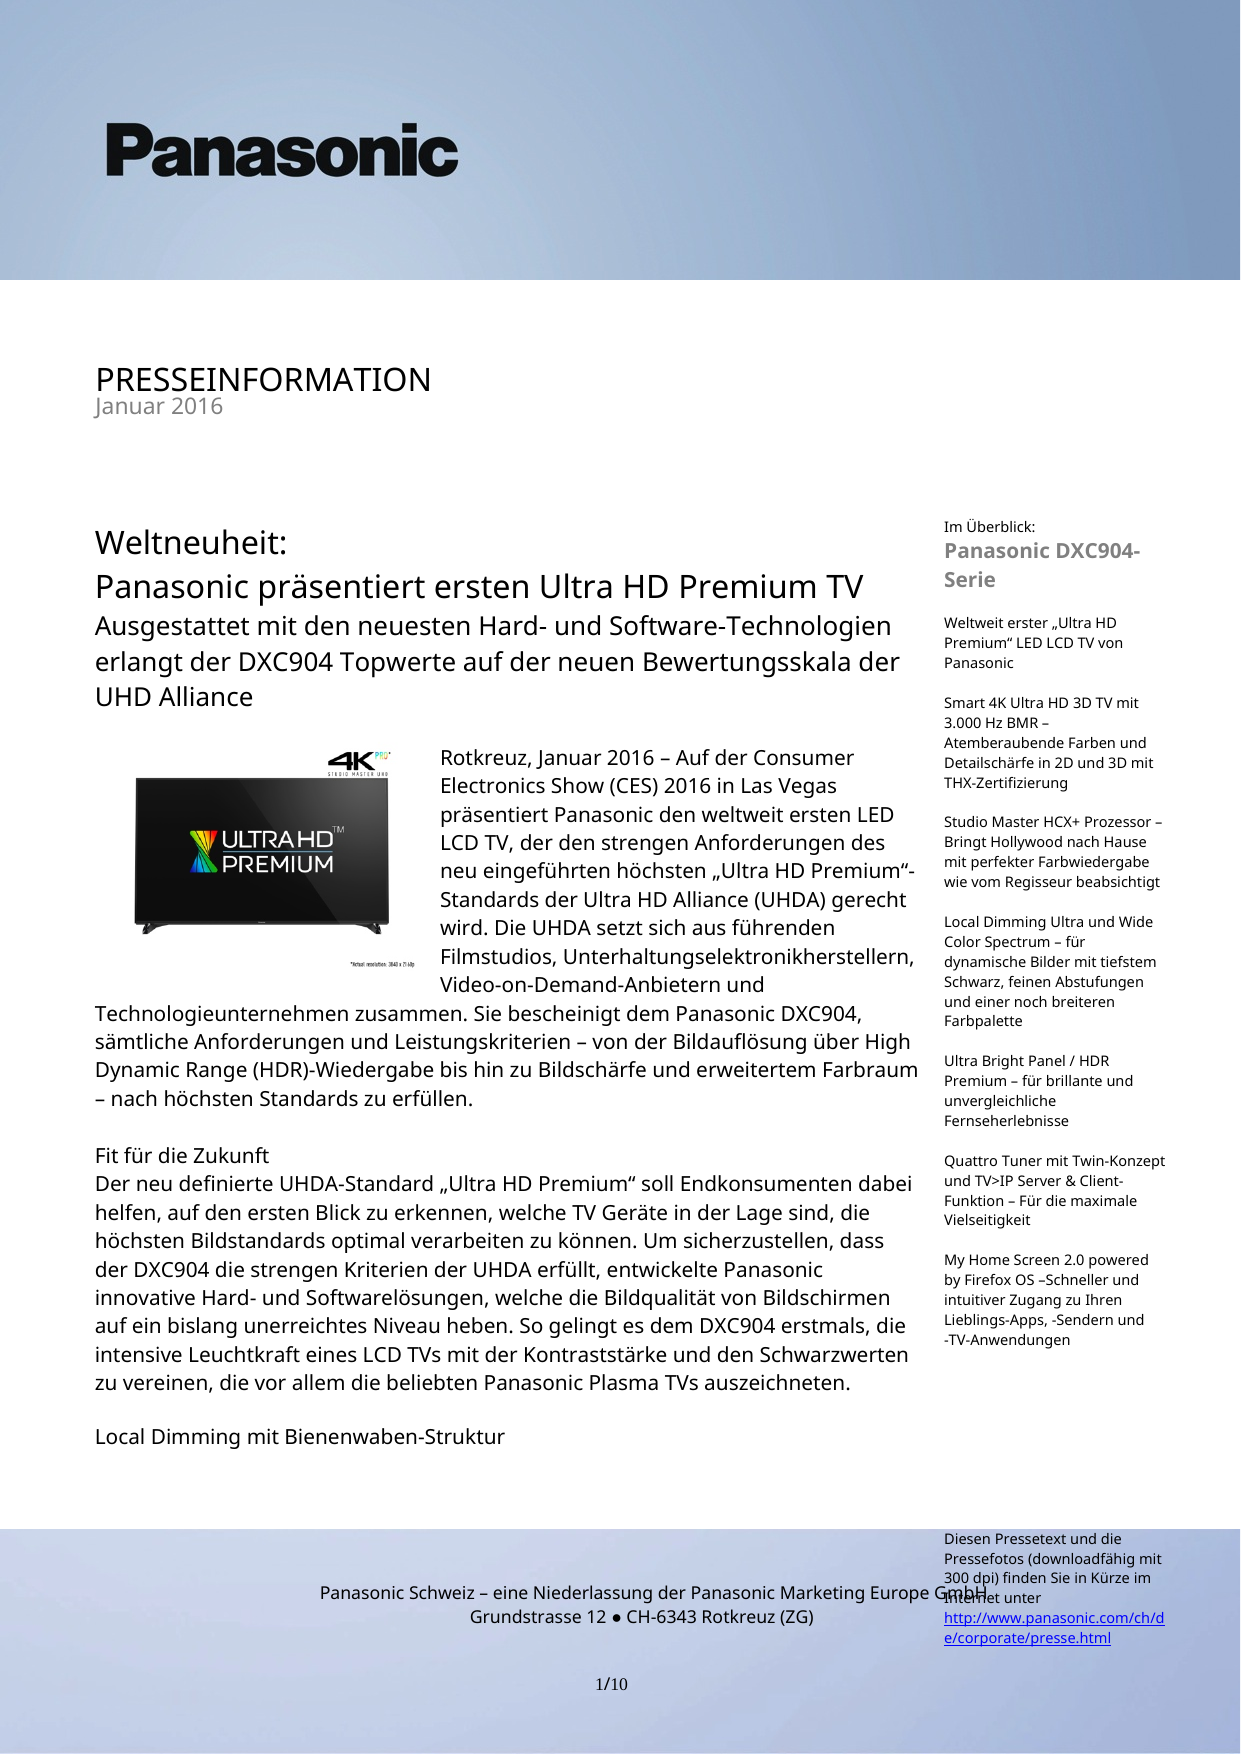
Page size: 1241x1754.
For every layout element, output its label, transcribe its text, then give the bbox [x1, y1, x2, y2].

text Panasonic DXC904-Serie [944, 537, 1168, 593]
text Panasonic präsentiert ersten Ultra HD Premium TV [94, 564, 902, 608]
text Bringt Hollywood nach Hause mit perfekter Farbwiedergabe wie vom Regisseur beabsichtigt [944, 832, 1168, 892]
text PRESSEINFORMATION Januar 2016 [95, 373, 905, 419]
picture [0, 1529, 1241, 1754]
text Weltweit erster „Ultra HD Premium“ LED LCD TV von Panasonic [944, 613, 1168, 673]
picture [0, 0, 1241, 280]
text Diesen Pressetext und die Pressefotos (downloadfähig mit 300 dpi) finden Sie in Kürze im Internet unter http://www.panasonic.com/ch/de/corporate/presse.html [944, 1528, 1168, 1648]
text Local Dimming mit Bienenwaben-Struktur [94, 1422, 915, 1451]
picture [102, 731, 421, 971]
picture [937, 1588, 944, 1598]
text Fit für die Zukunft [94, 1141, 936, 1169]
text Rotkreuz, Januar 2016 – Auf der Consumer Electronics Show (CES) 2016 in Las Vegas präsentiert Panasonic den weltweit ersten LED LCD TV, der den strengen Anforderungen des neu eingeführten höchsten „Ultra HD Premium“-Standards der Ultra HD Alliance (UHDA) gerecht wird. Die UHDA setzt sich aus führenden Filmstudios, Unterhaltungselektronikherstellern, Video-on-Demand-Anbietern und Technologieunternehmen zusammen. Sie bescheinigt dem Panasonic DXC904, sämtliche Anforderungen und Leistungskriterien – von der Bildauflösung über High Dynamic Range (HDR)-Wiedergabe bis hin zu Bildschärfe und erweitertem Farbraum – nach höchsten Standards zu erfüllen. [94, 743, 921, 1112]
text Smart 4K Ultra HD 3D TV mit 3.000 Hz BMR – Atemberaubende Farben und Detailschärfe in 2D und 3D mit THX-Zertifizierung [944, 693, 1168, 792]
text Weltneuheit: [94, 520, 902, 564]
text Im Überblick: [944, 517, 1168, 537]
text Ausgestattet mit den neuesten Hard- und Software-Technologien erlangt der DXC904 Topwerte auf der neuen Bewertungsskala der UHD Alliance [94, 608, 902, 714]
text Local Dimming Ultra und Wide Color Spectrum – für dynamische Bilder mit tiefstem Schwarz, feinen Abstufungen und einer noch breiteren Farbpalette [944, 912, 1168, 1031]
text My Home Screen 2.0 powered by Firefox OS –Schneller und intuitiver Zugang zu Ihren Lieblings-Apps, -Sendern und [944, 1250, 1168, 1329]
text Quattro Tuner mit Twin-Konzept und TV>IP Server & Client-Funktion – Für die maximale Vielseitigkeit [944, 1151, 1168, 1230]
text Studio Master HCX+ Prozessor – [944, 812, 1168, 832]
text Ultra Bright Panel / HDR Premium – für brillante und unvergleichliche Fernseherlebnisse [944, 1051, 1168, 1131]
text Der neu definierte UHDA-Standard „Ultra HD Premium“ soll Endkonsumenten dabei helfen, auf den ersten Blick zu erkennen, welche TV Geräte in der Lage sind, die höchsten Bildstandards optimal verarbeiten zu können. Um sicherzustellen, dass der DXC904 die strengen Kriterien der UHDA erfüllt, entwickelte Panasonic innovative Hard- und Softwarelösungen, welche die Bildqualität von Bildschirmen auf ein bislang unerreichtes Niveau heben. So gelingt es dem DXC904 erstmals, die intensive Leuchtkraft eines LCD TVs mit der Kontraststärke und den Schwarzwerten zu vereinen, die vor allem die beliebten Panasonic Plasma TVs auszeichneten. [94, 1169, 915, 1397]
text -TV-Anwendungen [944, 1329, 1168, 1349]
